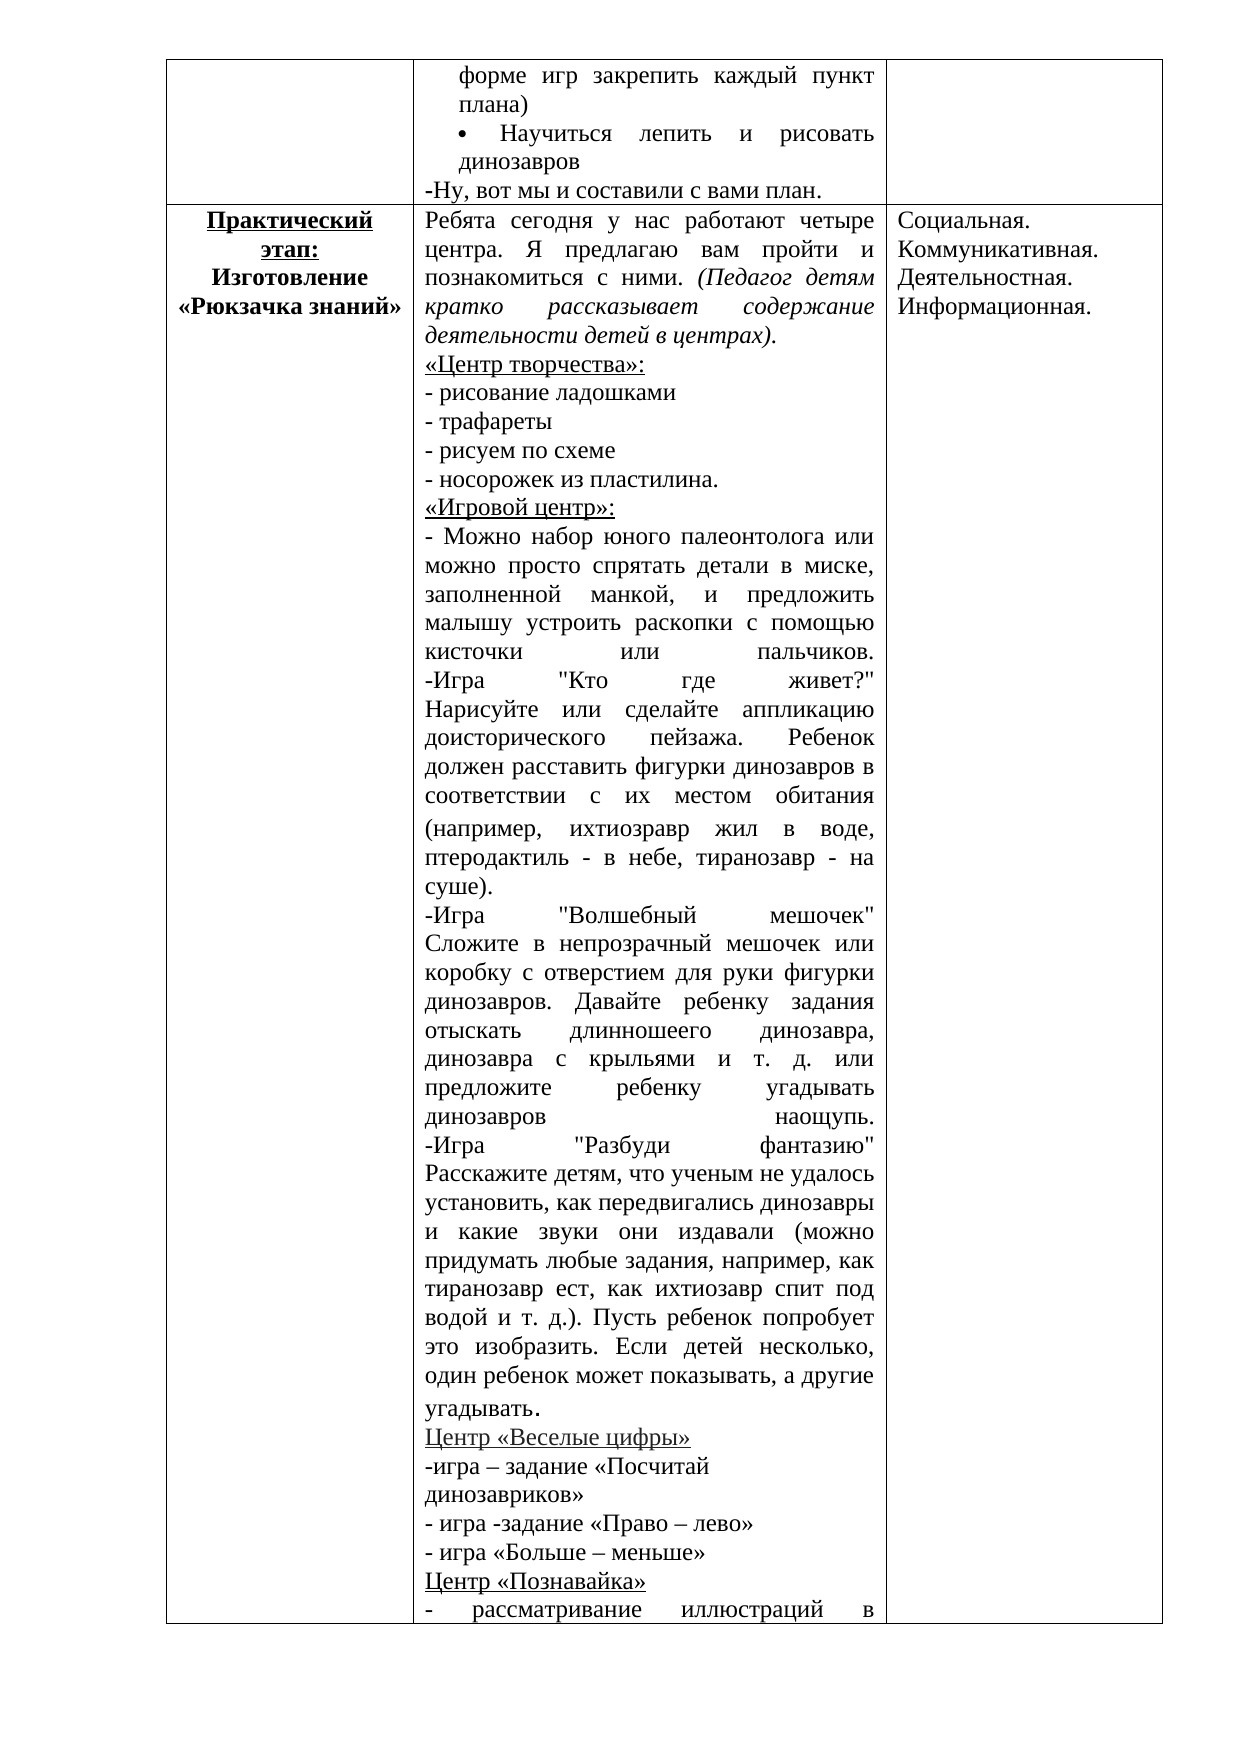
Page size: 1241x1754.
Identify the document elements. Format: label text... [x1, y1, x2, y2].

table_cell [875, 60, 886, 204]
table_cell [167, 205, 413, 1623]
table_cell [887, 205, 1162, 1623]
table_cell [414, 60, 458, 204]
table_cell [887, 60, 1162, 204]
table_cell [167, 60, 413, 204]
